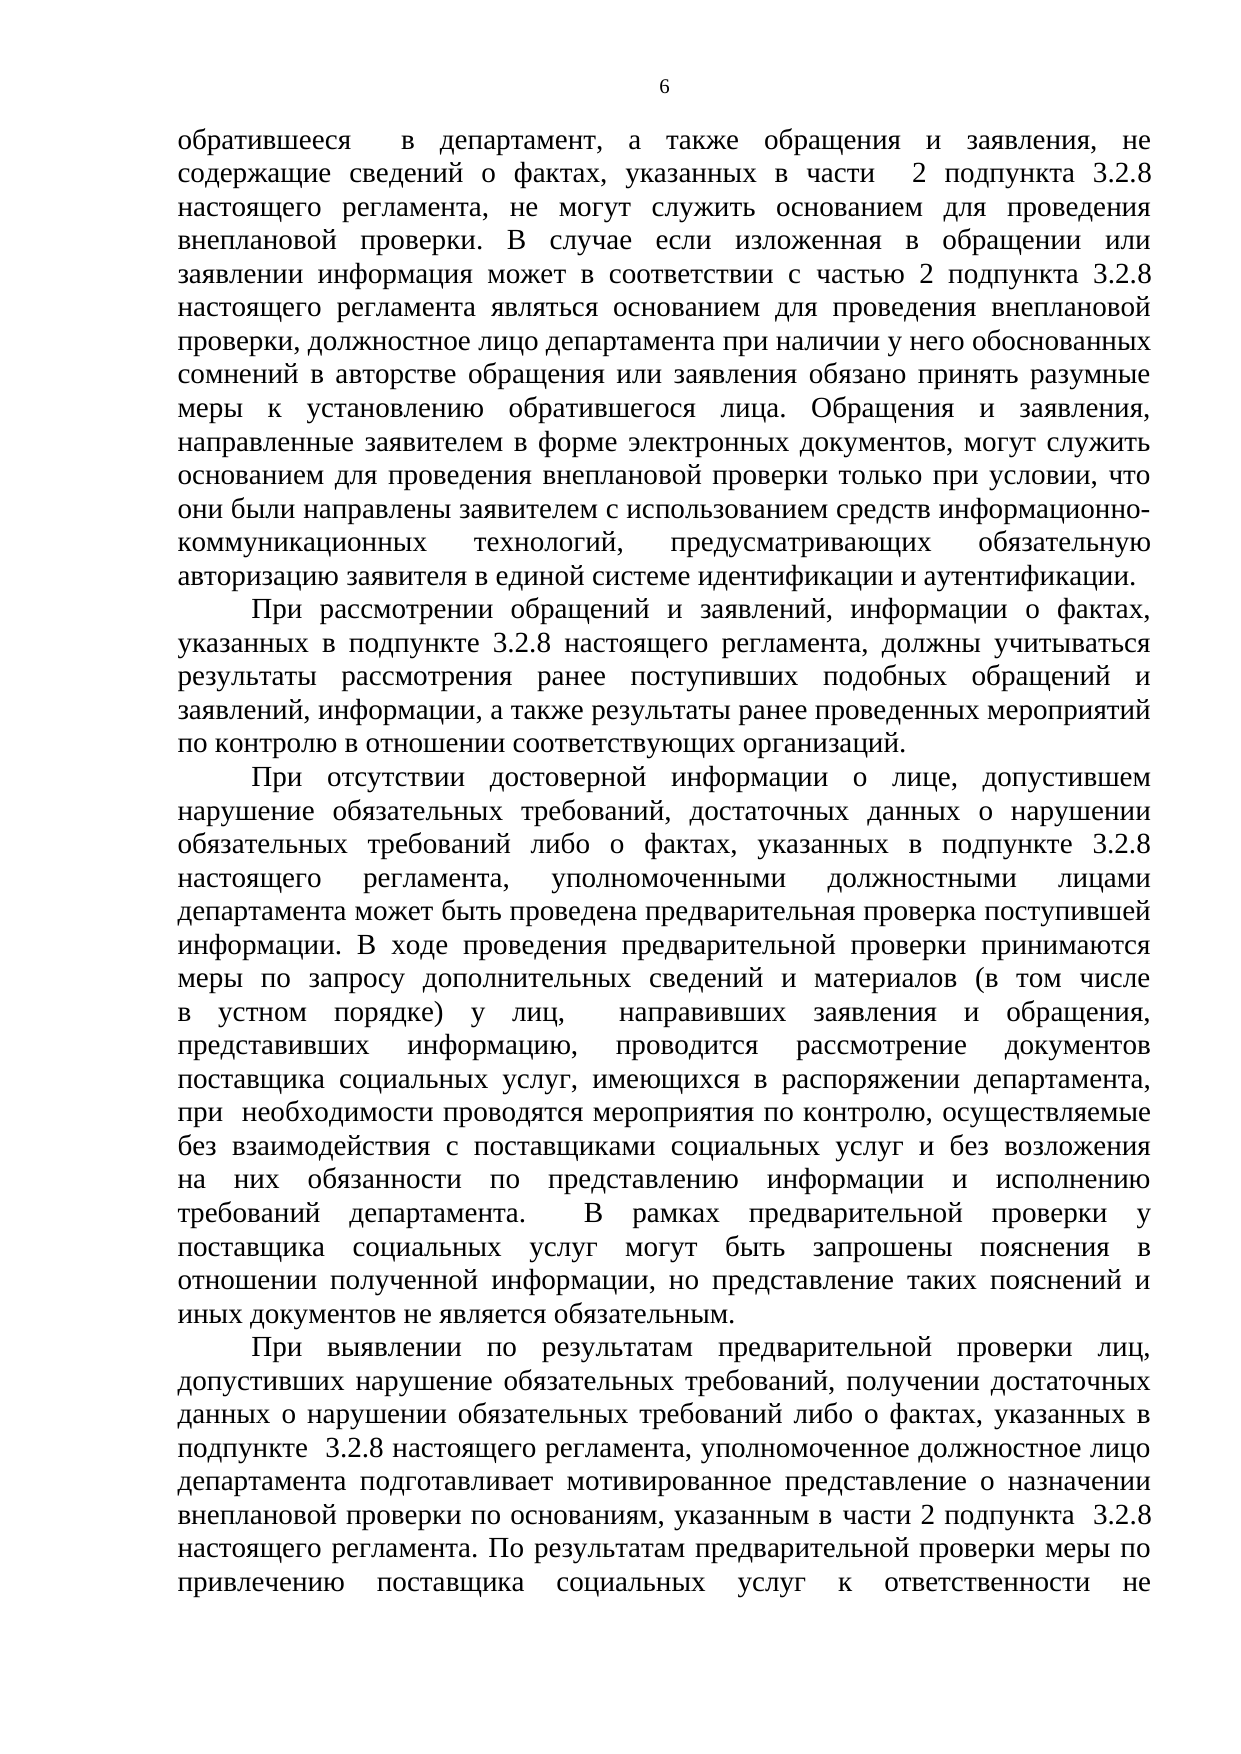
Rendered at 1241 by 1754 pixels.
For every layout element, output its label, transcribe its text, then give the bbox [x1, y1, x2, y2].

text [177, 122, 1152, 591]
text При рассмотрении обращений и заявлений, информации о фактах, указанных в подпункте 3.2.8 настоящего регламента, должны учитываться результаты рассмотрения ранее поступивших подобных обращений и заявлений, информации, а также результаты ранее проведенных мероприятий по контролю в отношении соответствующих организаций. [177, 591, 1152, 759]
text При отсутствии достоверной информации о лице, допустившем нарушение обязательных требований, достаточных данных о нарушении обязательных требований либо о фактах, указанных в подпункте 3.2.8 настоящего регламента, уполномоченными должностными лицами департамента может быть проведена предварительная проверка поступившей информации. В ходе проведения предварительной проверки принимаются меры по запросу дополнительных сведений и материалов (в том числе в устном порядке) у лиц, направивших заявления и обращения, представивших информацию, проводится рассмотрение документов поставщика социальных услуг, имеющихся в распоряжении департамента, при необходимости проводятся мероприятия по контролю, осуществляемые без взаимодействия с поставщиками социальных услуг и без возложения на них обязанности по представлению информации и исполнению требований департамента. В рамках предварительной проверки у поставщика социальных услуг могут быть запрошены пояснения в отношении полученной информации, но представление таких пояснений и иных документов не является обязательным. [177, 759, 1152, 1329]
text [177, 1329, 1152, 1598]
